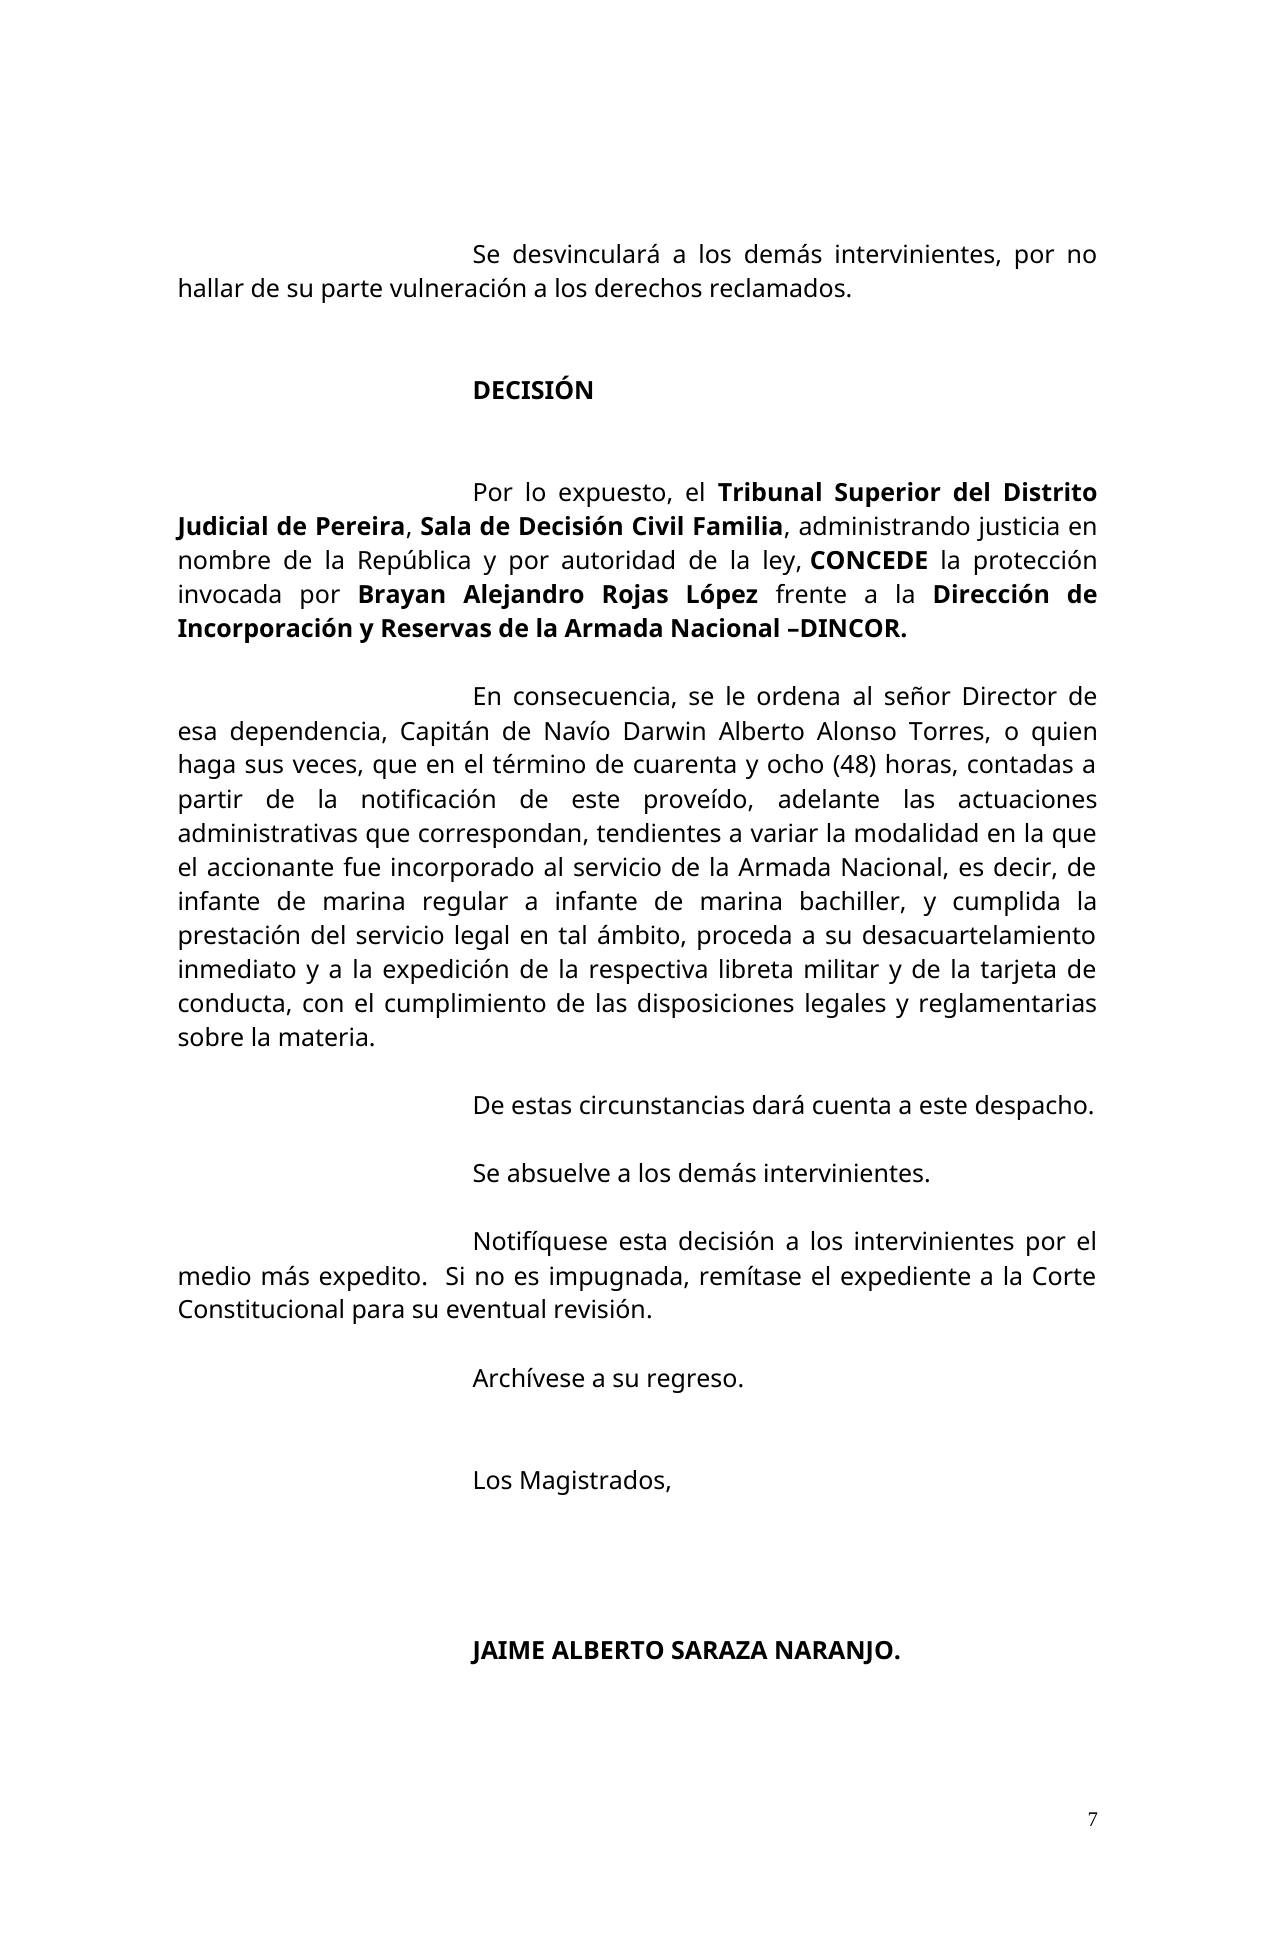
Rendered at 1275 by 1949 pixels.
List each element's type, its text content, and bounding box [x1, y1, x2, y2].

text Notifíquese esta decisión a los intervinientes por el medio más expedito. Si no es impugnada, remítase el expediente a la Corte Constitucional para su eventual revisión. [177, 1224, 1098, 1326]
text Se desvinculará a los demás intervinientes, por no hallar de su parte vulneración a los derechos reclamados. [177, 236, 1098, 304]
text JAIME ALBERTO SARAZA NARANJO. [398, 1633, 1098, 1667]
text Los Magistrados, [398, 1462, 1092, 1497]
text Se absuelve a los demás intervinientes. [177, 1156, 1097, 1190]
text De estas circunstancias dará cuenta a este despacho. [177, 1088, 1097, 1122]
text Por lo expuesto, el Tribunal Superior del Distrito Judicial de Pereira, Sala de Decisión Civil Familia, administrando justicia en nombre de la República y por autoridad de la ley, CONCEDE la protección invocada por Brayan Alejandro Rojas López frente a la Dirección de Incorporación y Reservas de la Armada Nacional –DINCOR. [177, 475, 1098, 645]
text DECISIÓN [177, 372, 1098, 407]
text En consecuencia, se le ordena al señor Director de esa dependencia, Capitán de Navío Darwin Alberto Alonso Torres, o quien haga sus veces, que en el término de cuarenta y ocho (48) horas, contadas a partir de la notificación de este proveído, adelante las actuaciones administrativas que correspondan, tendientes a variar la modalidad en la que el accionante fue incorporado al servicio de la Armada Nacional, es decir, de infante de marina regular a infante de marina bachiller, y cumplida la prestación del servicio legal en tal ámbito, proceda a su desacuartelamiento inmediato y a la expedición de la respectiva libreta militar y de la tarjeta de conducta, con el cumplimiento de las disposiciones legales y reglamentarias sobre la materia. [177, 679, 1098, 1054]
text Archívese a su regreso. [177, 1360, 1098, 1394]
